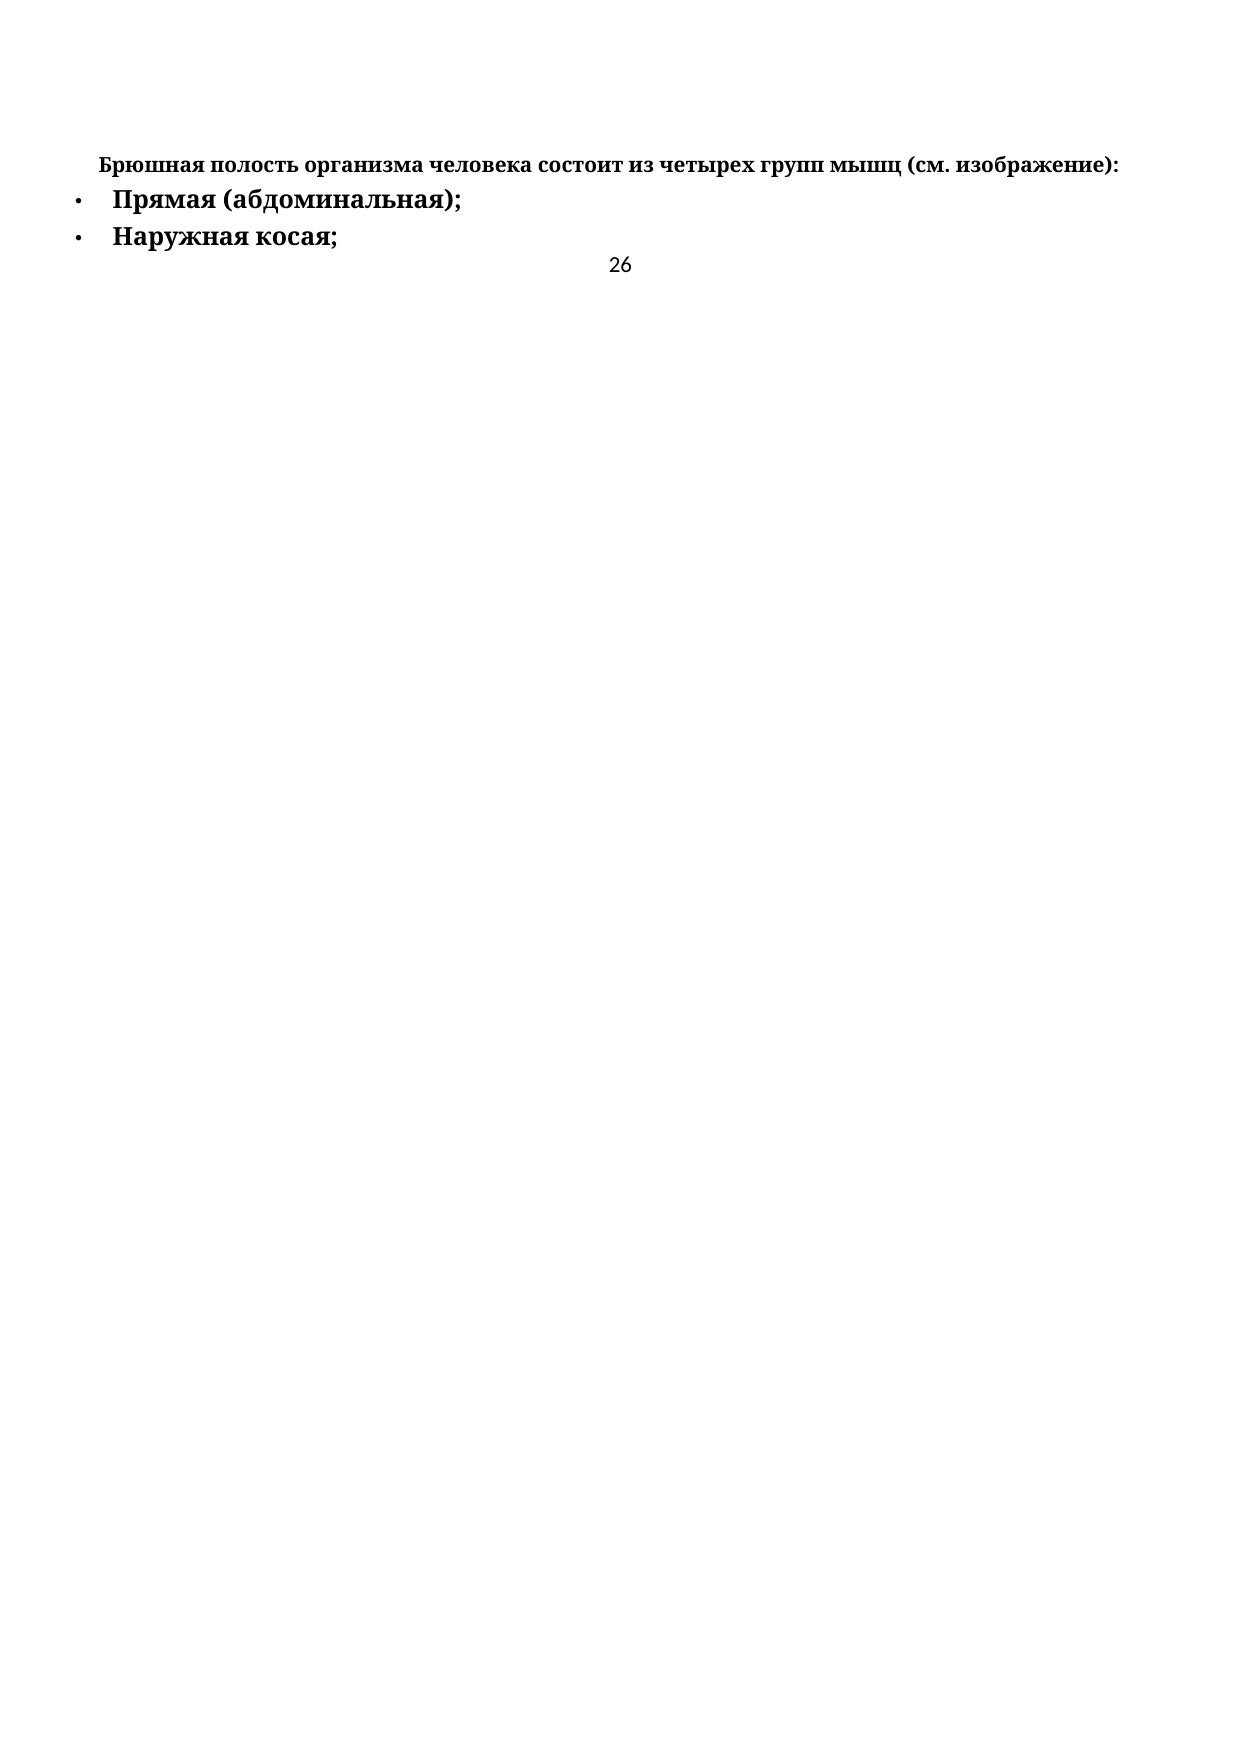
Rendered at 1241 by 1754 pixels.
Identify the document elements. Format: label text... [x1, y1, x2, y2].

text Брюшная полость организма человека состоит из четырех групп мышц (см. изображение): [75, 150, 1142, 178]
list Прямая (абдоминальная); [75, 182, 1165, 216]
text 26 [75, 253, 1165, 278]
list Наружная косая; [75, 218, 1165, 253]
